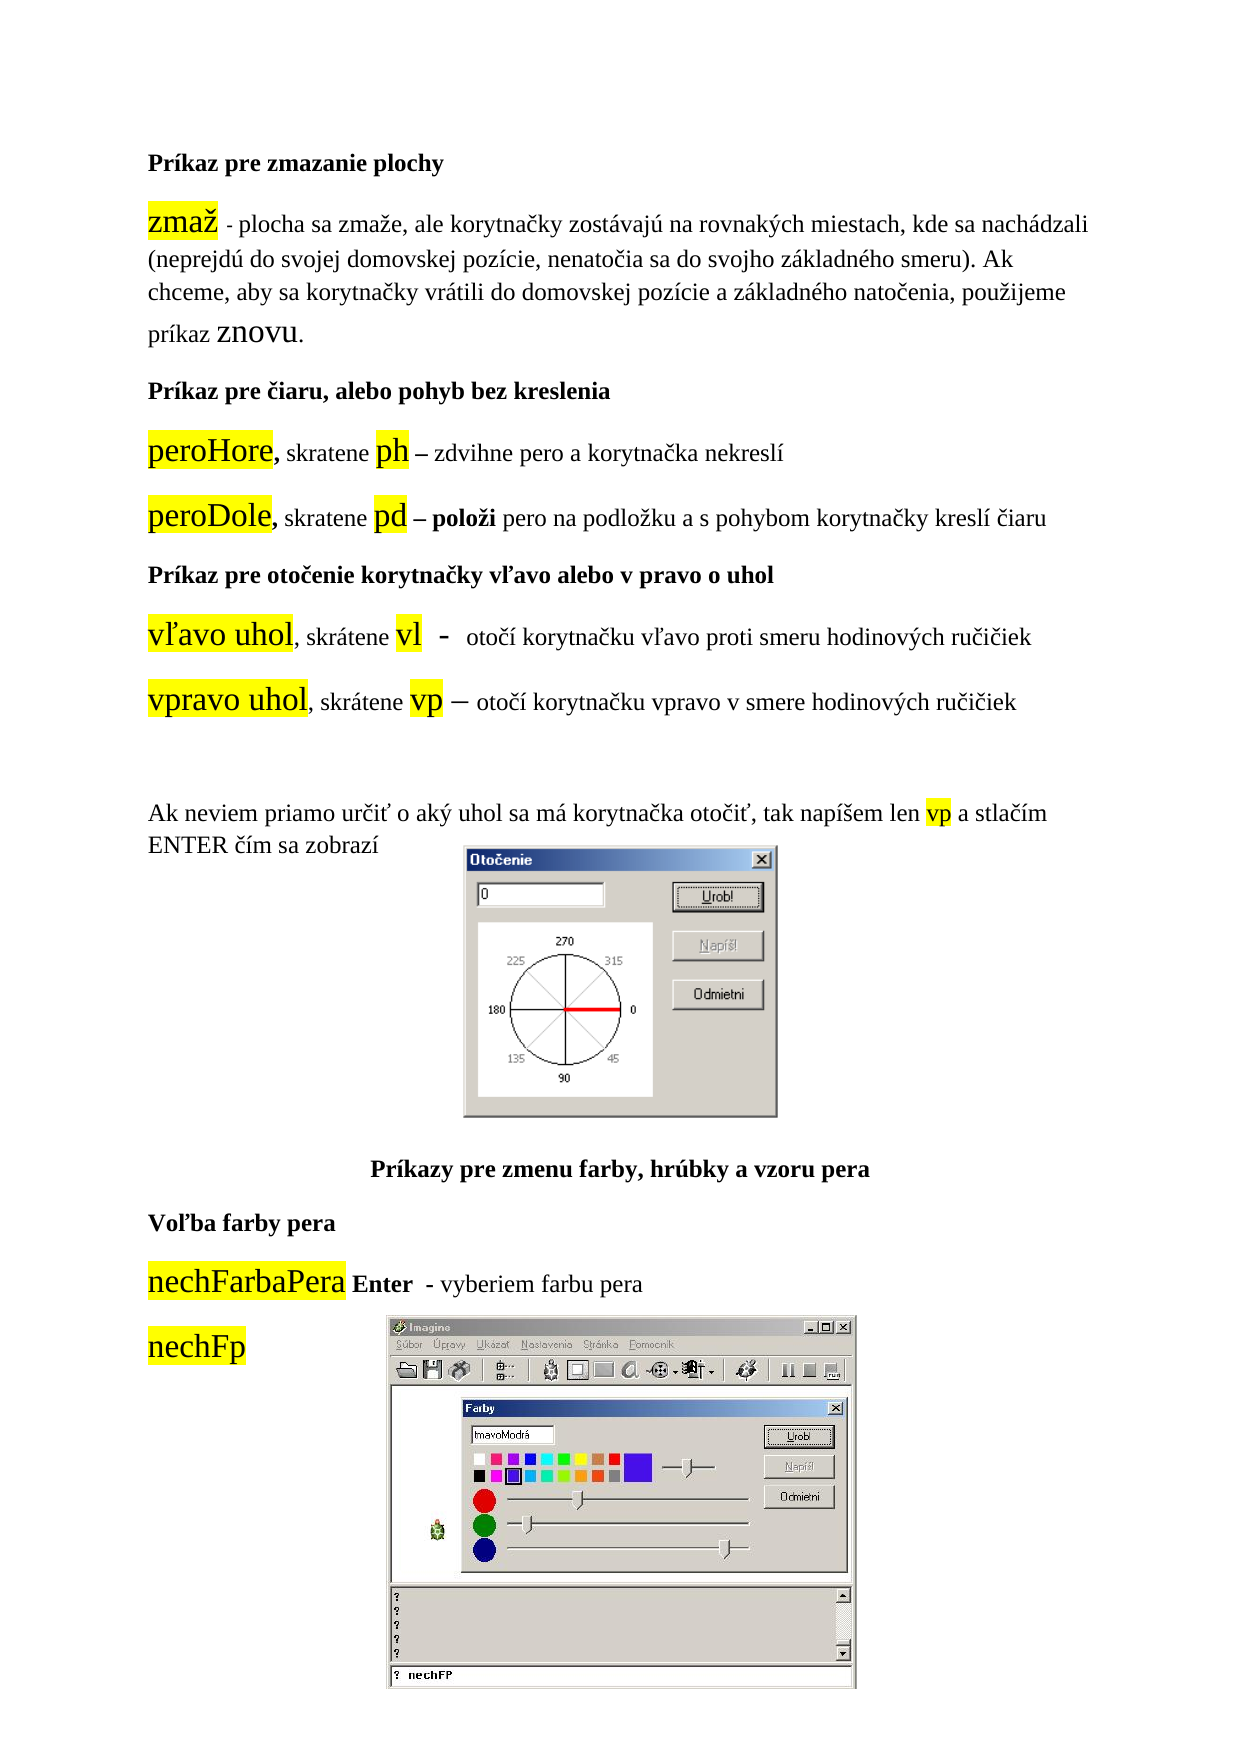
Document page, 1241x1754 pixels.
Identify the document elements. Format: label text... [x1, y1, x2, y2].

picture [461, 859, 779, 1119]
text peroHore, skratene ph – zdvihne pero a korytnačka nekreslí [409, 430, 1093, 469]
text vľavo uhol, skrátene vl - otočí korytnačku vľavo proti smeru hodinových ručičiek [422, 614, 1093, 652]
picture [383, 1313, 857, 1326]
text nechFp [246, 1326, 1093, 1365]
picture [383, 1365, 857, 1689]
text vpravo uhol, skrátene vp – otočí korytnačku vpravo v smere hodinových ručičiek [443, 679, 1093, 717]
text Príkazy pre zmenu farby, hrúbky a vzoru pera [148, 1154, 1093, 1182]
text zmaž - plocha sa zmaže, ale korytnačky zostávajú na rovnakých miestach, kde sa nachádzali (neprejdú do svojej domovskej pozície, nenatočia sa do svojho základného smeru). Ak chceme, aby sa korytnačky vrátili do domovskej pozície a základného natočenia, použijeme príkaz znovu. [148, 201, 1093, 350]
text Voľba farby pera [148, 1208, 1093, 1236]
text peroHore, skratene ph – zdvihne pero a korytnačka nekreslí [273, 430, 376, 469]
text peroDole, skratene pd – položi pero na podložku a s pohybom korytnačky kreslí čiaru [407, 495, 1093, 533]
text Ak neviem priamo určiť o aký uhol sa má korytnačka otočiť, tak napíšem len vp a stlačím ENTER čím sa zobrazí [148, 798, 1093, 859]
text nechFarbaPera Enter - vyberiem farbu pera [346, 1261, 1093, 1300]
text Príkaz pre čiaru, alebo pohyb bez kreslenia [148, 376, 1093, 405]
text Príkaz pre zmazanie plochy [148, 148, 1093, 176]
text Príkaz pre otočenie korytnačky vľavo alebo v pravo o uhol [148, 560, 1093, 589]
